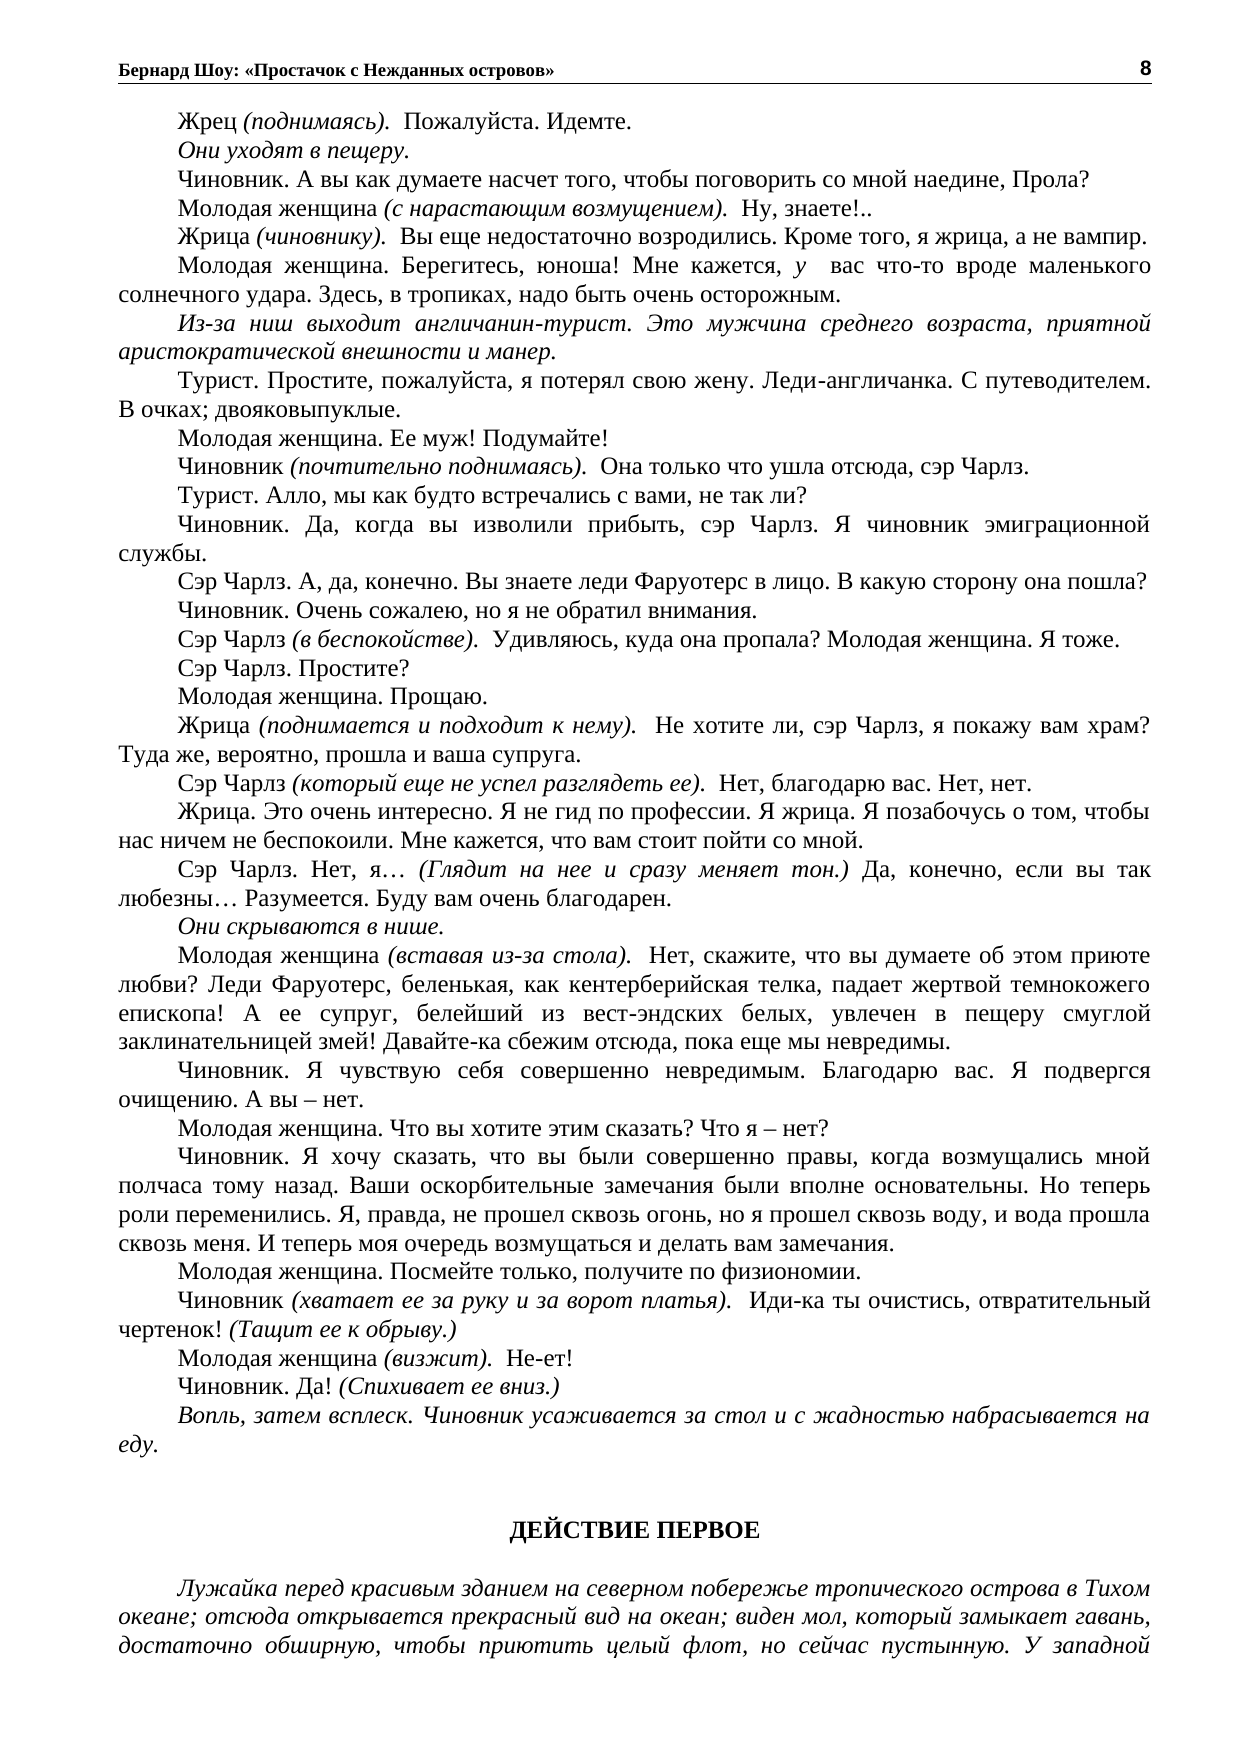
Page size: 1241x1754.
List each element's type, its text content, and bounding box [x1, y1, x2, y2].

subtitle ДЕЙСТВИЕ ПЕРВОЕ [118, 1515, 1152, 1544]
text Сэр Чарлз (который еще не успел разглядеть ее). Нет, благодарю вас. Нет, нет. [118, 768, 1152, 796]
text Жрица (чиновнику). Вы еще недостаточно возродились. Кроме того, я жрица, а не вампир. [118, 221, 1152, 250]
text Чиновник. Я хочу сказать, что вы были совершенно правы, когда возмущались мной полчаса тому назад. Ваши оскорбительные замечания были вполне основательны. Но теперь роли переменились. Я, правда, не прошел сквозь огонь, но я прошел сквозь воду, и вода прошла сквозь меня. И теперь моя очередь возмущаться и делать вам замечания. [118, 1141, 1152, 1256]
text Чиновник. Да, когда вы изволили прибыть, сэр Чарлз. Я чиновник эмиграционной службы. [118, 509, 1152, 566]
text Молодая женщина. Прощаю. [118, 681, 1152, 710]
text Турист. Алло, мы как будто встречались с вами, не так ли? [118, 480, 1152, 509]
text Турист. Простите, пожалуйста, я потерял свою жену. Леди-англичанка. С путеводителем. В очках; двояковыпуклые. [118, 365, 1152, 423]
text Сэр Чарлз (в беспокойстве). Удивляюсь, куда она пропала? Молодая женщина. Я тоже. [118, 624, 1152, 653]
text Жрица. Это очень интересно. Я не гид по профессии. Я жрица. Я позабочусь о том, чтобы нас ничем не беспокоили. Мне кажется, что вам стоит пойти со мной. [118, 796, 1152, 854]
text Молодая женщина. Что вы хотите этим сказать? Что я – нет? [118, 1113, 1152, 1141]
text Молодая женщина (визжит). Не-ет! [118, 1343, 1152, 1371]
text Из-за ниш выходит англичанин-турист. Это мужчина среднего возраста, приятной аристократической внешности и манер. [118, 308, 1152, 365]
text Они уходят в пещеру. [118, 135, 1152, 164]
text Чиновник (хватает ее за руку и за ворот платья). Иди-ка ты очистись, отвратительный чертенок! (Тащит ее к обрыву.) [118, 1285, 1152, 1343]
text Чиновник. Я чувствую себя совершенно невредимым. Благодарю вас. Я подвергся очищению. А вы – нет. [118, 1055, 1152, 1113]
text Вопль, затем всплеск. Чиновник усаживается за стол и с жадностью набрасывается на еду. [118, 1400, 1152, 1458]
text Молодая женщина. Берегитесь, юноша! Мне кажется, у вас что-то вроде маленького солнечного удара. Здесь, в тропиках, надо быть очень осторожным. [118, 250, 1152, 308]
text Молодая женщина. Ее муж! Подумайте! [118, 423, 1152, 451]
text Молодая женщина (вставая из-за стола). Нет, скажите, что вы думаете об этом приюте любви? Леди Фаруотерс, беленькая, как кентерберийская телка, падает жертвой темнокожего епископа! А ее супруг, белейший из вест-эндских белых, увлечен в пещеру смуглой заклинательницей змей! Давайте-ка сбежим отсюда, пока еще мы невредимы. [118, 940, 1152, 1055]
text Чиновник (почтительно поднимаясь). Она только что ушла отсюда, сэр Чарлз. [118, 451, 1152, 480]
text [118, 1573, 1152, 1659]
text Они скрываются в нише. [118, 911, 1152, 940]
text Жрец (поднимаясь). Пожалуйста. Идемте. [118, 106, 1152, 135]
text Чиновник. А вы как думаете насчет того, чтобы поговорить со мной наедине, Прола? [118, 164, 1152, 193]
text Молодая женщина. Посмейте только, получите по физиономии. [118, 1256, 1152, 1285]
text Сэр Чарлз. А, да, конечно. Вы знаете леди Фаруотерс в лицо. В какую сторону она пошла? [118, 566, 1152, 595]
text Молодая женщина (с нарастающим возмущением). Ну, знаете!.. [118, 193, 1152, 221]
text Чиновник. Да! (Спихивает ее вниз.) [118, 1371, 1152, 1400]
text Жрица (поднимается и подходит к нему). Не хотите ли, сэр Чарлз, я покажу вам храм? Туда же, вероятно, прошла и ваша супруга. [118, 710, 1152, 768]
text Сэр Чарлз. Простите? [118, 653, 1152, 681]
text Сэр Чарлз. Нет, я… (Глядит на нее и сразу меняет тон.) Да, конечно, если вы так любезны… Разумеется. Буду вам очень благодарен. [118, 854, 1152, 911]
text Чиновник. Очень сожалею, но я не обратил внимания. [118, 595, 1152, 624]
